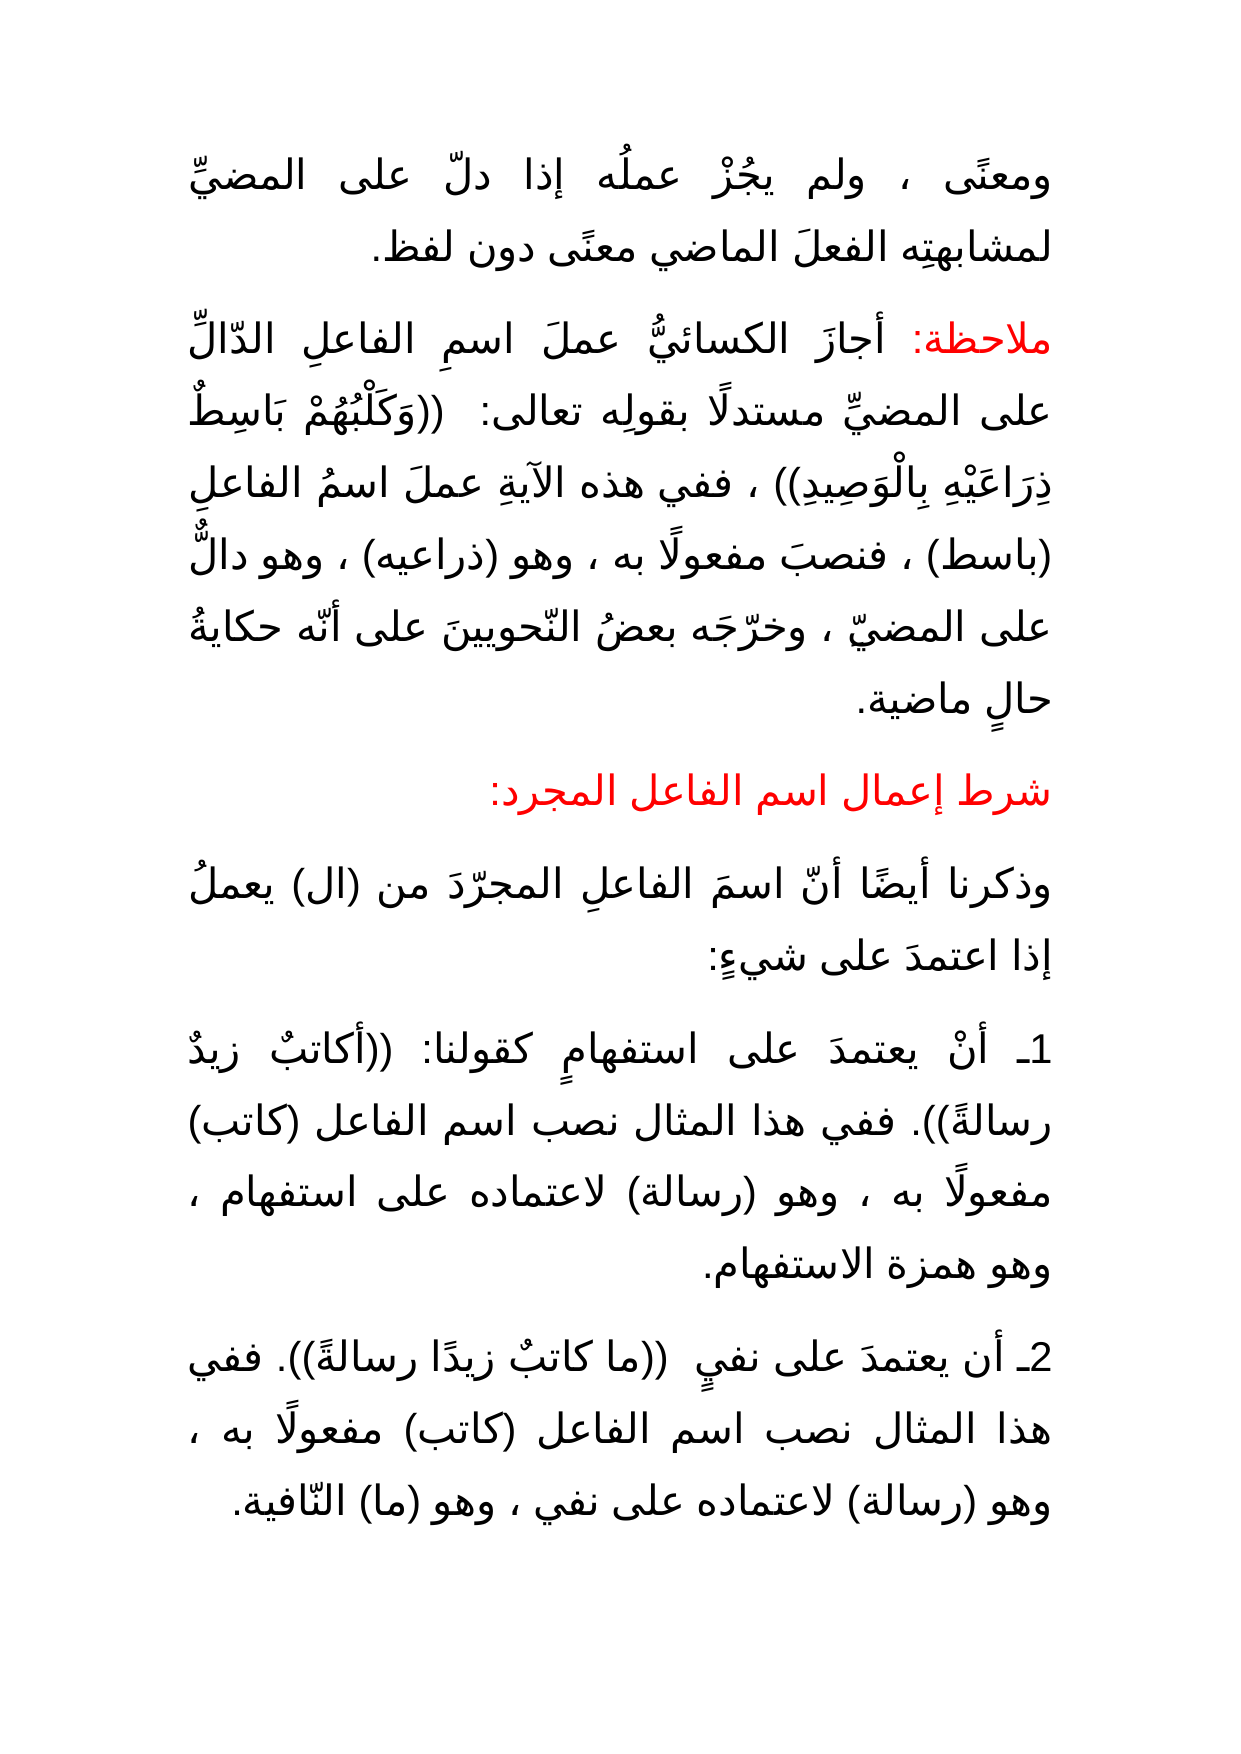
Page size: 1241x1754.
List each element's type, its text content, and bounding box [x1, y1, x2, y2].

text 1ـ أنْ يعتمدَ على استفهامٍ كقولنا: ((أكاتبٌ زيدٌ رسالةً)). ففي هذا المثال نصب اسم الفاعل (كاتب) مفعولًا به ، وهو (رسالة) لاعتماده على استفهام ، وهو همزة الاستفهام. [187, 1024, 1053, 1287]
text ملاحظة: أجازَ الكسائيُّ عملَ اسمِ الفاعلِ الدّالِّ على المضيِّ مستدلًا بقولِه تعالى: ((وَكَلْبُهُمْ بَاسِطٌ ذِرَاعَيْهِ بِالْوَصِيدِ)) ، ففي هذه الآيةِ عملَ اسمُ الفاعلِ (باسط) ، فنصبَ مفعولًا به ، وهو (ذراعيه) ، وهو دالٌّ على المضيِّ ، وخرّجَه بعضُ النّحويينَ على أنّه حكايةُ حالٍ ماضية. [187, 314, 1053, 722]
text وذكرنا أيضًا أنّ اسمَ الفاعلِ المجرّدَ من (ال) يعملُ إذا اعتمدَ على شيءٍ: [187, 859, 1053, 979]
text شرط إعمال اسم الفاعل المجرد: [187, 767, 1053, 814]
text 2ـ أن يعتمدَ على نفيٍ ((ما كاتبٌ زيدًا رسالةً)). ففي هذا المثال نصب اسم الفاعل (كاتب) مفعولًا به ، وهو (رسالة) لاعتماده على نفي ، وهو (ما) النّافية. [187, 1332, 1053, 1524]
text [187, 150, 1053, 270]
